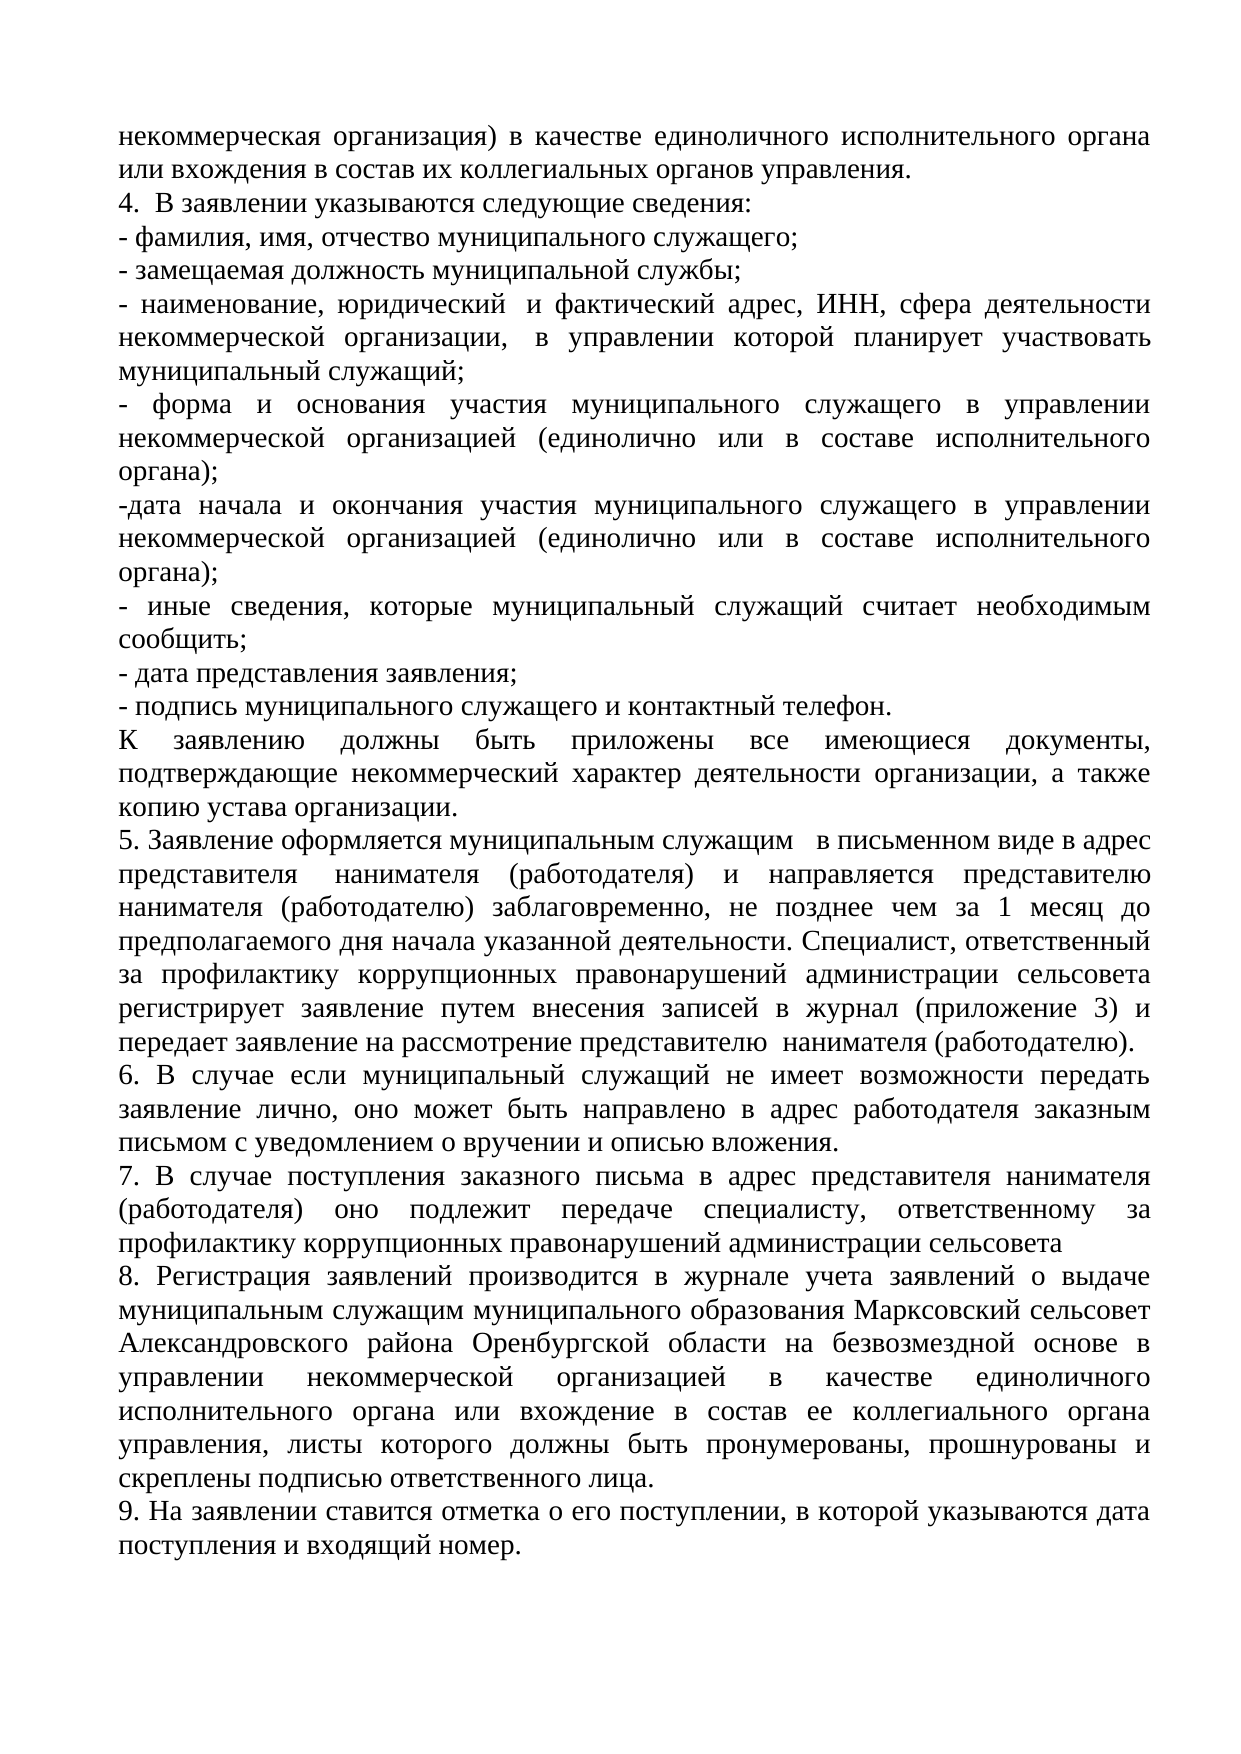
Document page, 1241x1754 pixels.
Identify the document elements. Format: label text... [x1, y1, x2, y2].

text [118, 118, 1152, 185]
text - наименование, юридический и фактический адрес, ИНН, сфера деятельности некоммерческой организации, в управлении которой планирует участвовать муниципальный служащий; [118, 286, 1152, 386]
text - замещаемая должность муниципальной службы; [118, 252, 1152, 286]
text 4. В заявлении указываются следующие сведения: [118, 185, 1152, 219]
text 5. Заявление оформляется муниципальным служащим в письменном виде в адрес представителя нанимателя (работодателя) и направляется представителю нанимателя (работодателю) заблаговременно, не позднее чем за 1 месяц до предполагаемого дня начала указанной деятельности. Специалист, ответственный за профилактику коррупционных правонарушений администрации сельсовета регистрирует заявление путем внесения записей в журнал (приложение 3) и передает заявление на рассмотрение представителю нанимателя (работодателю). [118, 822, 1152, 1057]
text 8. Регистрация заявлений производится в журнале учета заявлений о выдаче муниципальным служащим муниципального образования Марксовский сельсовет Александровского района Оренбургской области на безвозмездной основе в управлении некоммерческой организацией в качестве единоличного исполнительного органа или вхождение в состав ее коллегиального органа управления, листы которого должны быть пронумерованы, прошнурованы и скреплены подписью ответственного лица. [118, 1258, 1152, 1493]
text - форма и основания участия муниципального служащего в управлении некоммерческой организацией (единолично или в составе исполнительного органа); [118, 386, 1152, 487]
text 6. В случае если муниципальный служащий не имеет возможности передать заявление лично, оно может быть направлено в адрес работодателя заказным письмом с уведомлением о вручении и описью вложения. [118, 1057, 1152, 1158]
text 9. На заявлении ставится отметка о его поступлении, в которой указываются дата поступления и входящий номер. [118, 1493, 1152, 1560]
text - дата представления заявления; [118, 655, 1152, 688]
text - иные сведения, которые муниципальный служащий считает необходимым сообщить; [118, 588, 1152, 655]
text - фамилия, имя, отчество муниципального служащего; [118, 219, 1152, 252]
text -дата начала и окончания участия муниципального служащего в управлении некоммерческой организацией (единолично или в составе исполнительного органа); [118, 487, 1152, 588]
text - подпись муниципального служащего и контактный телефон. [118, 688, 1152, 722]
text 7. В случае поступления заказного письма в адрес представителя нанимателя (работодателя) оно подлежит передаче специалисту, ответственному за профилактику коррупционных правонарушений администрации сельсовета [118, 1158, 1152, 1258]
text К заявлению должны быть приложены все имеющиеся документы, подтверждающие некоммерческий характер деятельности организации, а также копию устава организации. [118, 722, 1152, 822]
